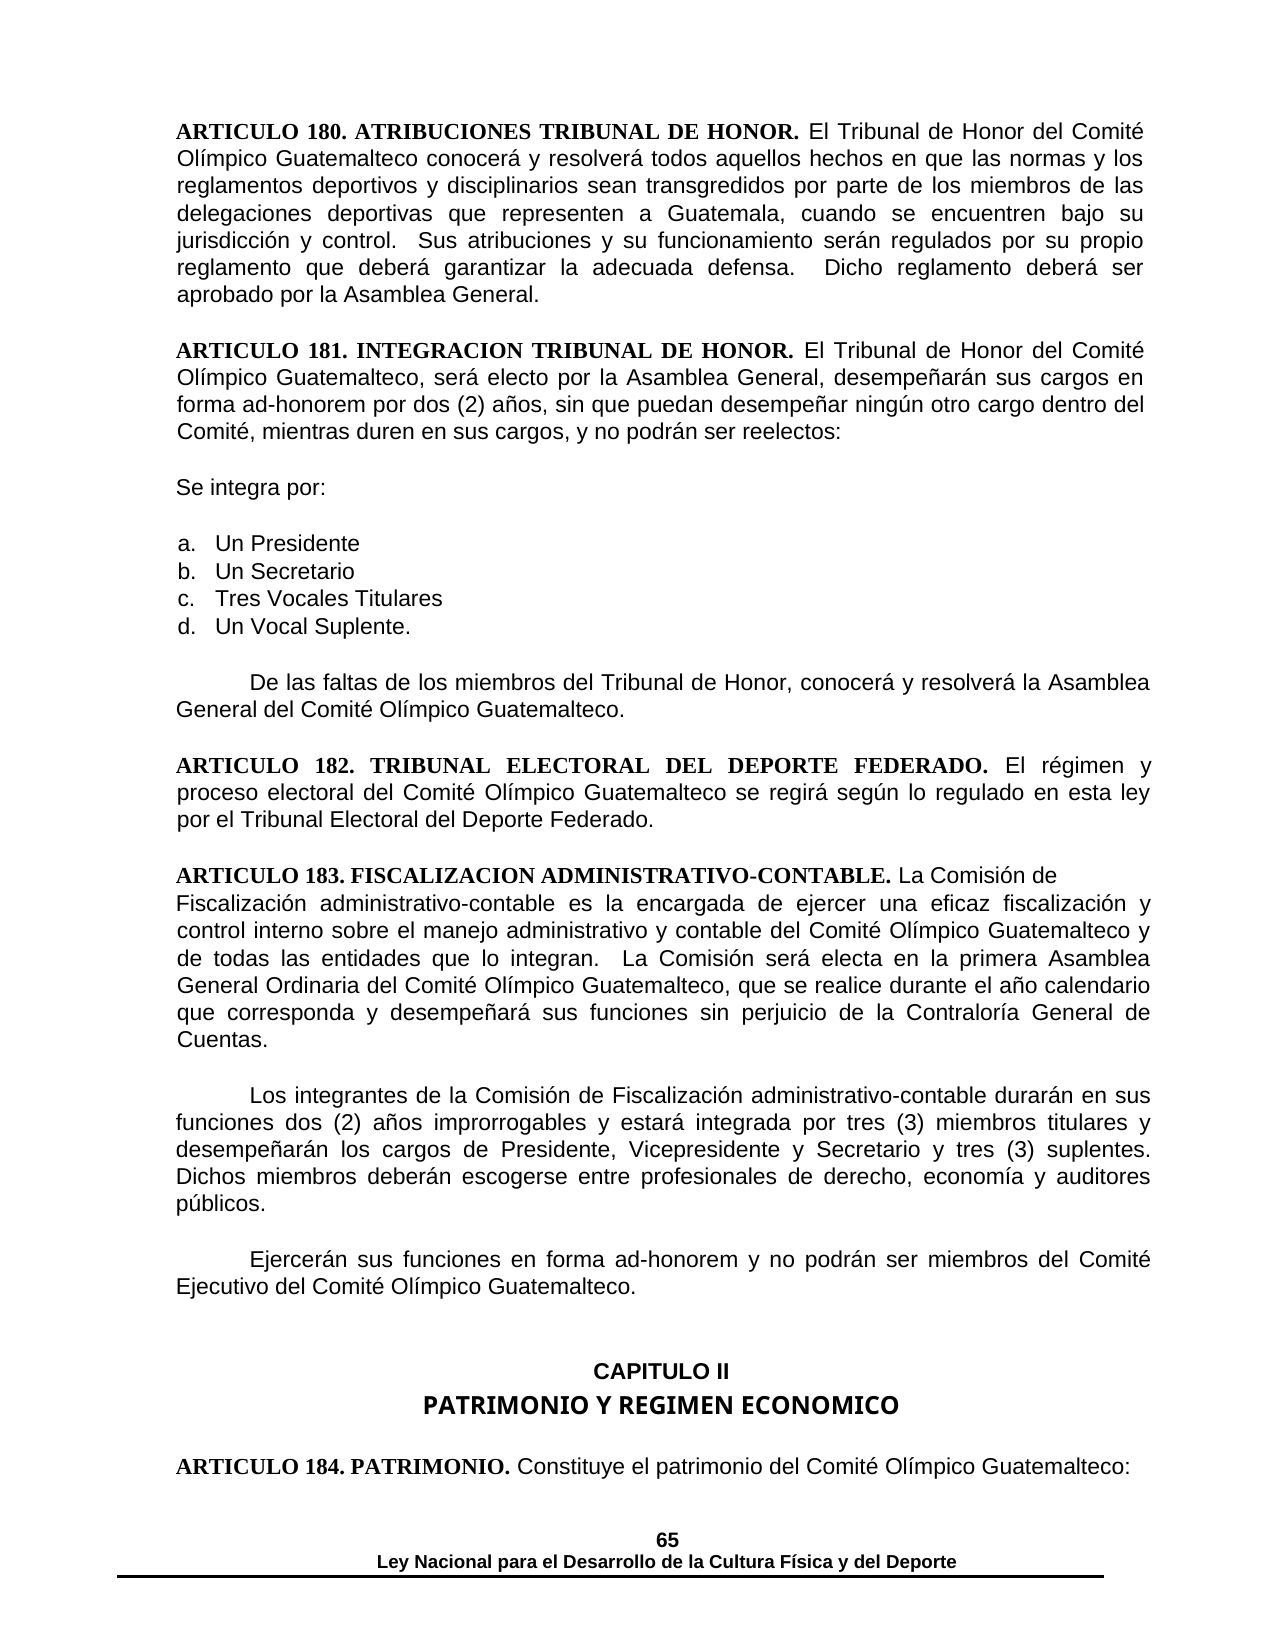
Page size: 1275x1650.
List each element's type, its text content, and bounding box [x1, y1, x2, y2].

text ARTICULO 182. TRIBUNAL ELECTORAL DEL DEPORTE FEDERADO. El régimen y proceso electoral del Comité Olímpico Guatemalteco se regirá según lo regulado en esta ley por el Tribunal Electoral del Deporte Federado. [176, 752, 1152, 833]
text ARTICULO 184. PATRIMONIO. Constituye el patrimonio del Comité Olímpico Guatemalteco: [176, 1453, 1152, 1480]
list Tres Vocales Titulares [177, 585, 1152, 612]
list Un Presidente [177, 530, 1152, 557]
text ARTICULO 183. FISCALIZACION ADMINISTRATIVO-CONTABLE. La Comisión de [176, 862, 1157, 889]
list Un Secretario [177, 558, 1152, 584]
text Se integra por: [176, 474, 1152, 501]
text Fiscalización administrativo-contable es la encargada de ejercer una eficaz fiscalización y control interno sobre el manejo administrativo y contable del Comité Olímpico Guatemalteco y de todas las entidades que lo integran. La Comisión será electa en la primera Asamblea General Ordinaria del Comité Olímpico Guatemalteco, que se realice durante el año calendario que corresponda y desempeñará sus funciones sin perjuicio de la Contraloría General de Cuentas. [176, 890, 1152, 1052]
list Un Vocal Suplente. [177, 613, 1152, 639]
text CAPITULO II [177, 1358, 1145, 1384]
text ARTICULO 180. ATRIBUCIONES TRIBUNAL DE HONOR. El Tribunal de Honor del Comité Olímpico Guatemalteco conocerá y resolverá todos aquellos hechos en que las normas y los reglamentos deportivos y disciplinarios sean transgredidos por parte de los miembros de las delegaciones deportivas que representen a Guatemala, cuando se encuentren bajo su jurisdicción y control. Sus atribuciones y su funcionamiento serán regulados por su propio reglamento que deberá garantizar la adecuada defensa. Dicho reglamento deberá ser aprobado por la Asamblea General. [176, 118, 1144, 307]
text Los integrantes de la Comisión de Fiscalización administrativo-contable durarán en sus funciones dos (2) años improrrogables y estará integrada por tres (3) miembros titulares y desempeñarán los cargos de Presidente, Vicepresidente y Secretario y tres (3) suplentes. Dichos miembros deberán escogerse entre profesionales de derecho, economía y auditores públicos. [176, 1082, 1152, 1217]
subtitle PATRIMONIO Y REGIMEN ECONOMICO [177, 1388, 1145, 1422]
text Ejercerán sus funciones en forma ad-honorem y no podrán ser miembros del Comité Ejecutivo del Comité Olímpico Guatemalteco. [176, 1246, 1152, 1300]
text De las faltas de los miembros del Tribunal de Honor, conocerá y resolverá la Asamblea General del Comité Olímpico Guatemalteco. [176, 669, 1152, 722]
text ARTICULO 181. INTEGRACION TRIBUNAL DE HONOR. El Tribunal de Honor del Comité Olímpico Guatemalteco, será electo por la Asamblea General, desempeñarán sus cargos en forma ad-honorem por dos (2) años, sin que puedan desempeñar ningún otro cargo dentro del Comité, mientras duren en sus cargos, y no podrán ser reelectos: [176, 337, 1145, 444]
